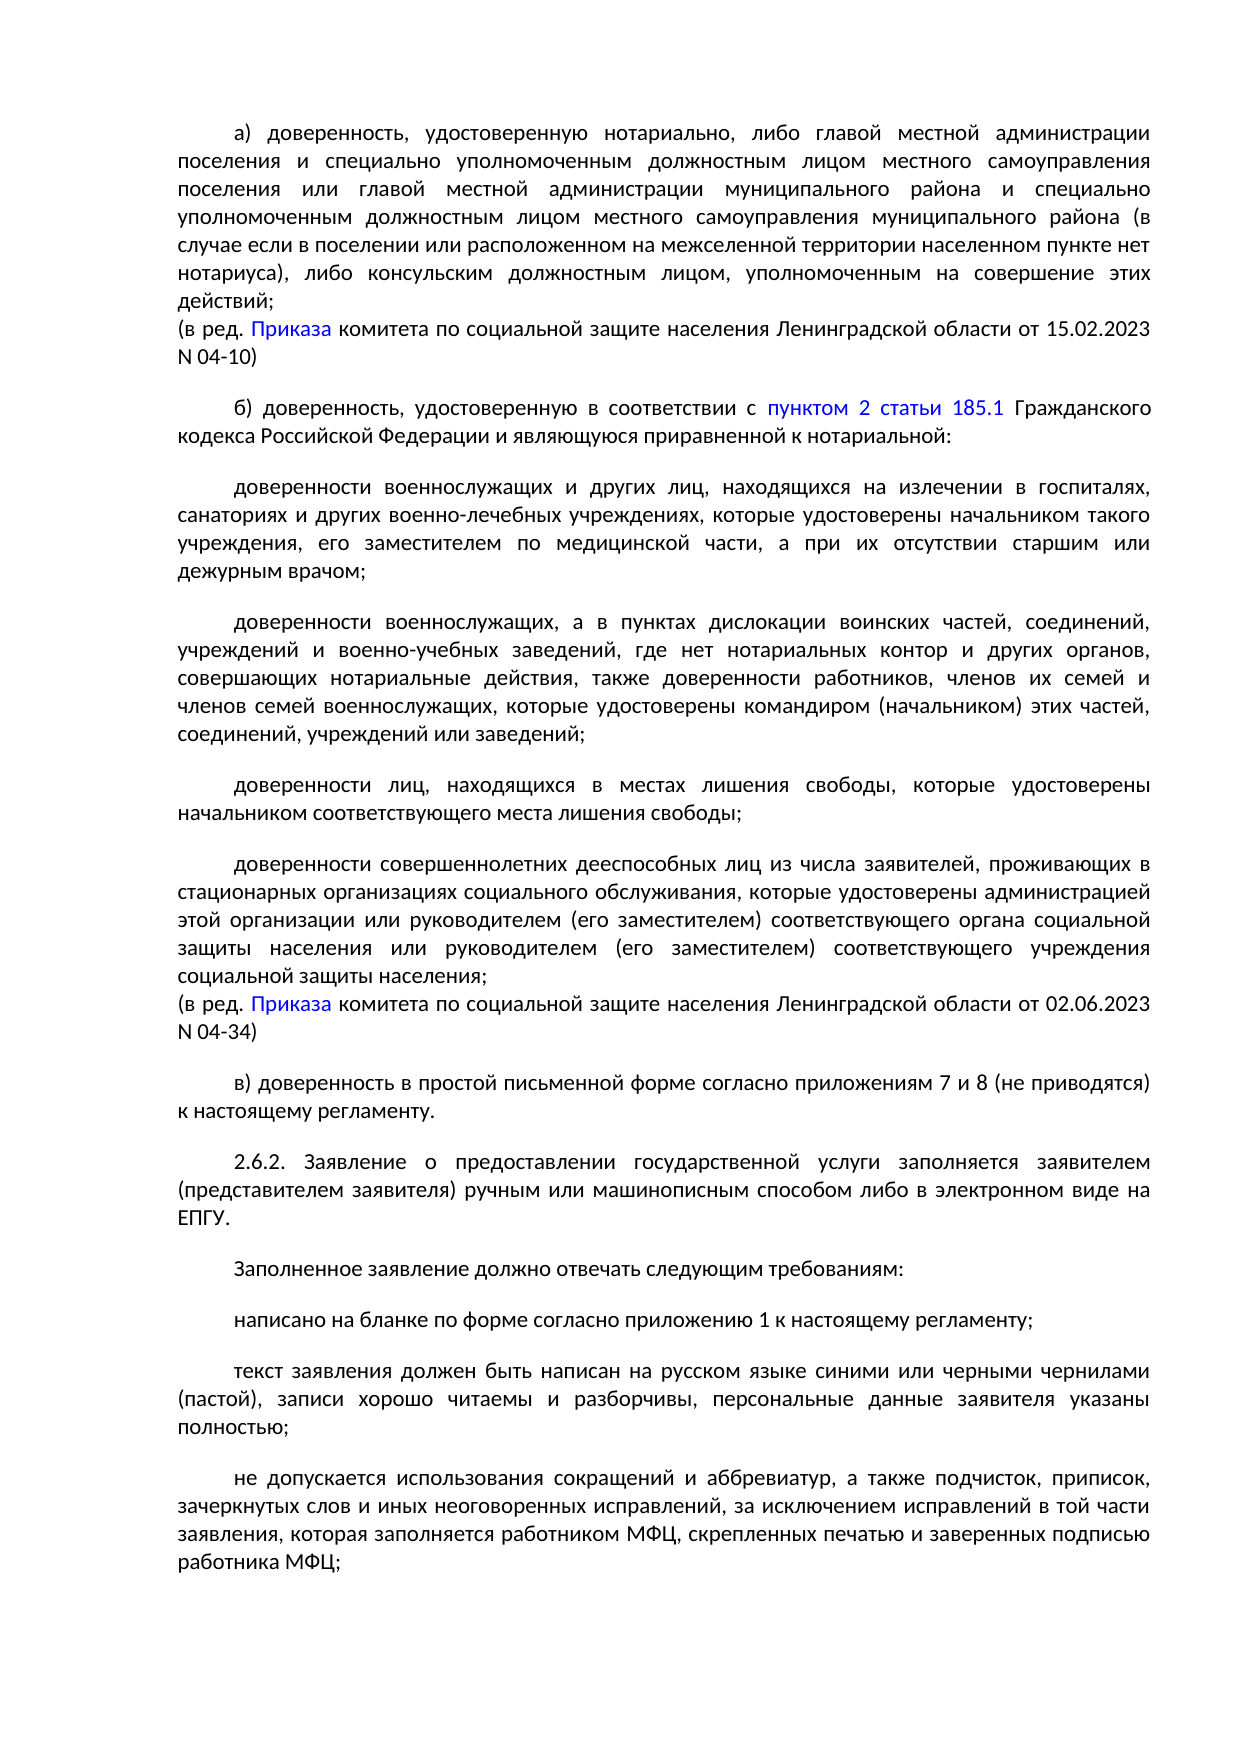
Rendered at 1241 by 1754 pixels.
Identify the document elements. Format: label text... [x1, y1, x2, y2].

text доверенности военнослужащих, а в пунктах дислокации воинских частей, соединений, учреждений и военно-учебных заведений, где нет нотариальных контор и других органов, совершающих нотариальные действия, также доверенности работников, членов их семей и членов семей военнослужащих, которые удостоверены командиром (начальником) этих частей, соединений, учреждений или заведений; [177, 607, 1152, 747]
text доверенности совершеннолетних дееспособных лиц из числа заявителей, проживающих в стационарных организациях социального обслуживания, которые удостоверены администрацией этой организации или руководителем (его заместителем) соответствующего органа социальной защиты населения или руководителем (его заместителем) соответствующего учреждения социальной защиты населения; [177, 849, 1152, 989]
text доверенности лиц, находящихся в местах лишения свободы, которые удостоверены начальником соответствующего места лишения свободы; [177, 770, 1152, 826]
text (в ред. Приказа комитета по социальной защите населения Ленинградской области от 02.06.2023 N 04-34) [177, 989, 1152, 1045]
text в) доверенность в простой письменной форме согласно приложениям 7 и 8 (не приводятся) к настоящему регламенту. [177, 1068, 1152, 1124]
text (в ред. Приказа комитета по социальной защите населения Ленинградской области от 15.02.2023 N 04-10) [177, 314, 1152, 370]
text 2.6.2. Заявление о предоставлении государственной услуги заполняется заявителем (представителем заявителя) ручным или машинописным способом либо в электронном виде на ЕПГУ. [177, 1147, 1152, 1231]
text б) доверенность, удостоверенную в соответствии с пунктом 2 статьи 185.1 Гражданского кодекса Российской Федерации и являющуюся приравненной к нотариальной: [177, 393, 1152, 449]
text Заполненное заявление должно отвечать следующим требованиям: [177, 1254, 1152, 1282]
text не допускается использования сокращений и аббревиатур, а также подчисток, приписок, зачеркнутых слов и иных неоговоренных исправлений, за исключением исправлений в той части заявления, которая заполняется работником МФЦ, скрепленных печатью и заверенных подписью работника МФЦ; [177, 1463, 1152, 1575]
text написано на бланке по форме согласно приложению 1 к настоящему регламенту; [177, 1305, 1152, 1333]
text а) доверенность, удостоверенную нотариально, либо главой местной администрации поселения и специально уполномоченным должностным лицом местного самоуправления поселения или главой местной администрации муниципального района и специально уполномоченным должностным лицом местного самоуправления муниципального района (в случае если в поселении или расположенном на межселенной территории населенном пункте нет нотариуса), либо консульским должностным лицом, уполномоченным на совершение этих действий; [177, 118, 1152, 314]
text текст заявления должен быть написан на русском языке синими или черными чернилами (пастой), записи хорошо читаемы и разборчивы, персональные данные заявителя указаны полностью; [177, 1356, 1152, 1440]
text доверенности военнослужащих и других лиц, находящихся на излечении в госпиталях, санаториях и других военно-лечебных учреждениях, которые удостоверены начальником такого учреждения, его заместителем по медицинской части, а при их отсутствии старшим или дежурным врачом; [177, 472, 1152, 584]
